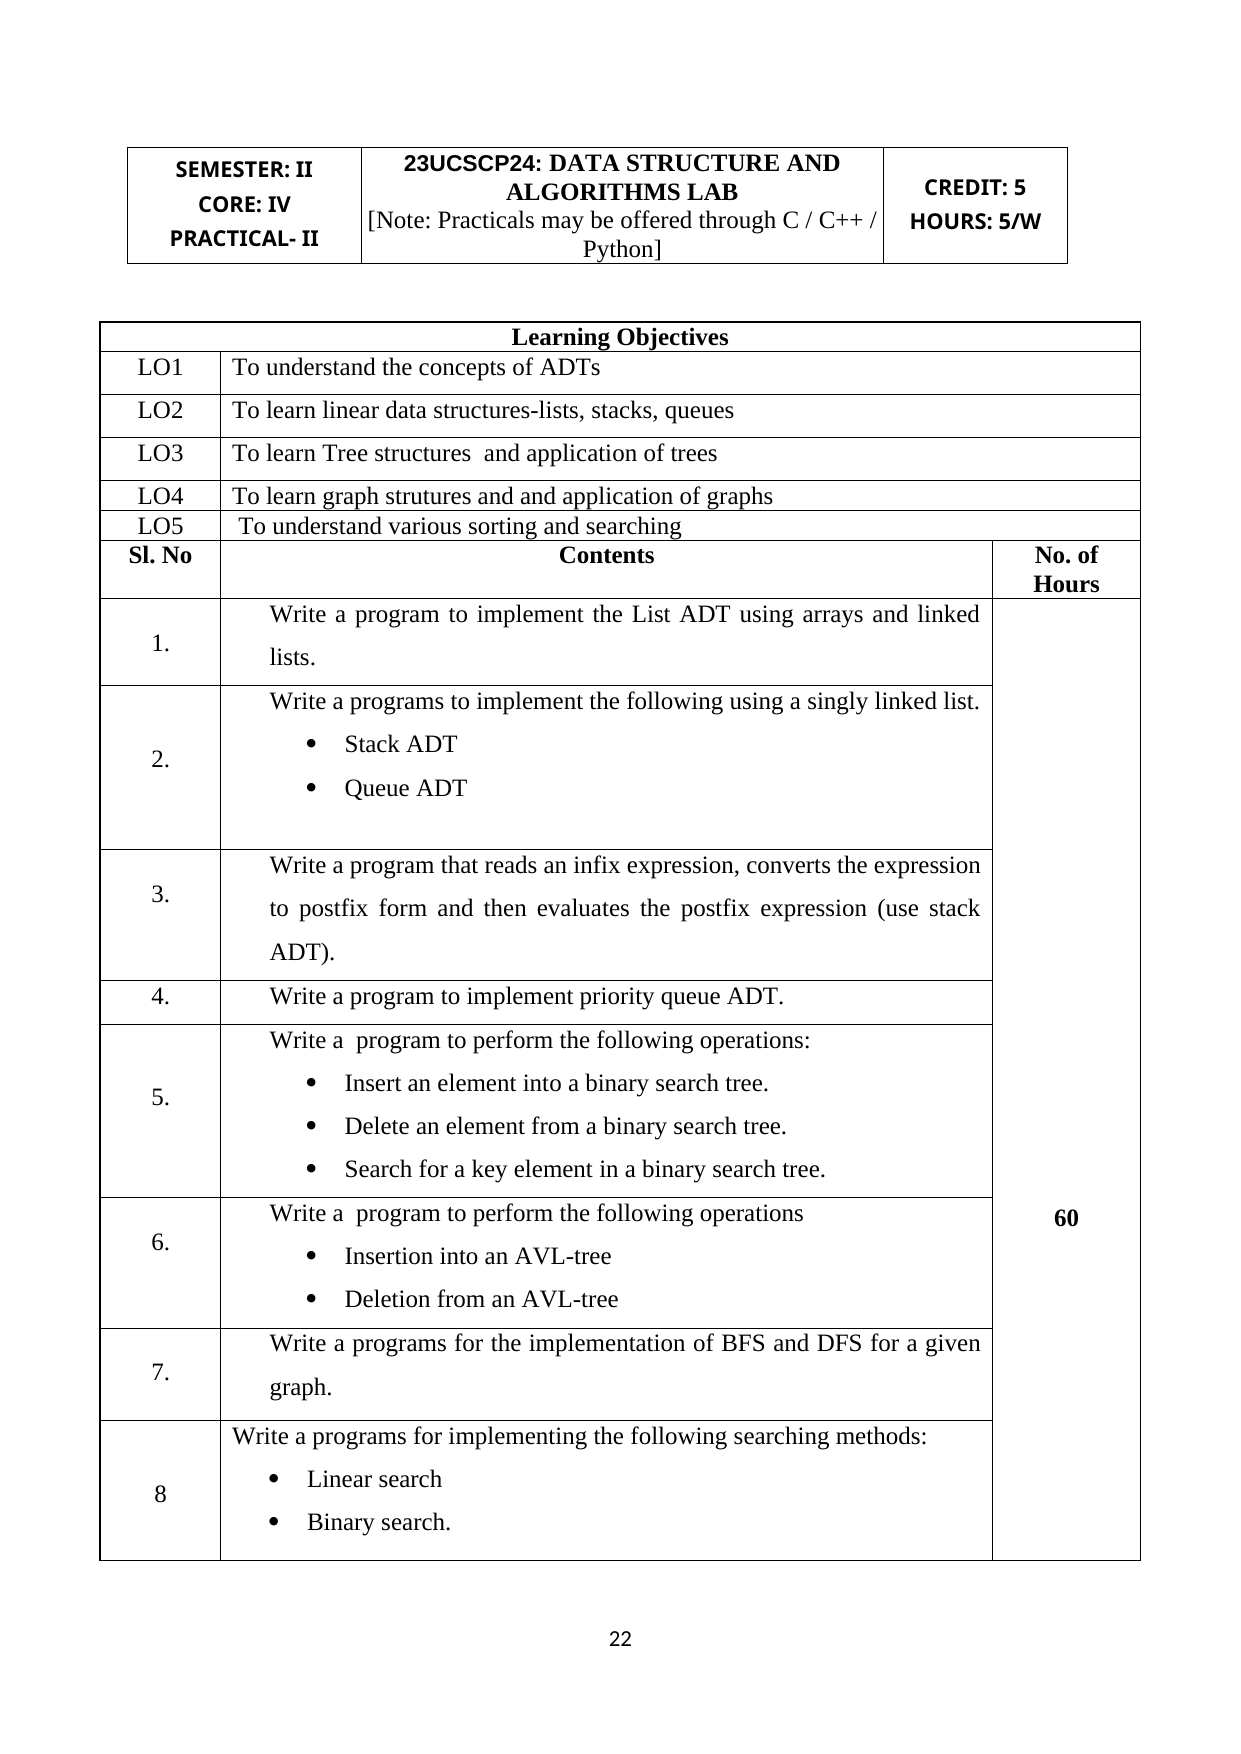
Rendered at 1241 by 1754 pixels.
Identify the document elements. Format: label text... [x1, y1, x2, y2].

table_cell Write a program to perform the following operations Insertion into an AVL-tree Deletion from an AVL-tree [221, 1198, 992, 1327]
table_cell To learn graph strutures and and application of graphs [221, 481, 1140, 510]
table_cell LO3 [101, 438, 220, 480]
table_header Learning Objectives [101, 323, 1140, 351]
table_cell To learn Tree structures and application of trees [221, 438, 1140, 480]
table_cell To understand the concepts of ADTs [221, 352, 1140, 394]
table_cell LO4 [101, 481, 220, 510]
table_cell 5. [101, 1025, 220, 1197]
table_header CREDIT: 5 HOURS: 5/W [884, 148, 1067, 263]
table_cell 7. [101, 1329, 220, 1420]
table_cell LO1 [101, 352, 220, 394]
table_cell LO2 [101, 395, 220, 437]
table_cell To understand various sorting and searching [221, 511, 1140, 539]
table_header 23UCSCP24: DATA STRUCTURE AND ALGORITHMS LAB [Note: Practicals may be offered through C / C++ / Python] [362, 148, 883, 263]
table_cell Contents [221, 541, 992, 598]
table_cell Write a programs to implement the following using a singly linked list. Stack ADT Queue ADT [221, 686, 992, 849]
table_cell To learn linear data structures-lists, stacks, queues [221, 395, 1140, 437]
table_cell 4. [101, 981, 220, 1024]
table_header SEMESTER: II CORE: IV PRACTICAL- II [128, 148, 361, 263]
table_cell Sl. No [101, 541, 220, 598]
table_cell Write a programs for implementing the following searching methods: Linear search Binary search. [221, 1421, 992, 1559]
table_cell 8 [101, 1421, 220, 1559]
table_cell Write a program to implement the List ADT using arrays and linked lists. [221, 599, 992, 685]
table_cell Write a program to perform the following operations: Insert an element into a binary search tree. Delete an element from a binary search tree. Search for a key element in a binary search tree. [221, 1025, 992, 1197]
table_cell Write a program to implement priority queue ADT. [221, 981, 992, 1024]
table_cell LO5 [101, 511, 220, 539]
table_cell Write a program that reads an infix expression, converts the expression to postfix form and then evaluates the postfix expression (use stack ADT). [221, 850, 992, 980]
table_cell 2. [101, 686, 220, 849]
table_cell 6. [101, 1198, 220, 1327]
table_cell Write a programs for the implementation of BFS and DFS for a given graph. [221, 1329, 992, 1420]
table_cell No. of Hours [993, 541, 1140, 598]
table_cell 3. [101, 850, 220, 980]
table_cell 60 [993, 599, 1140, 1559]
table_cell 1. [101, 599, 220, 685]
